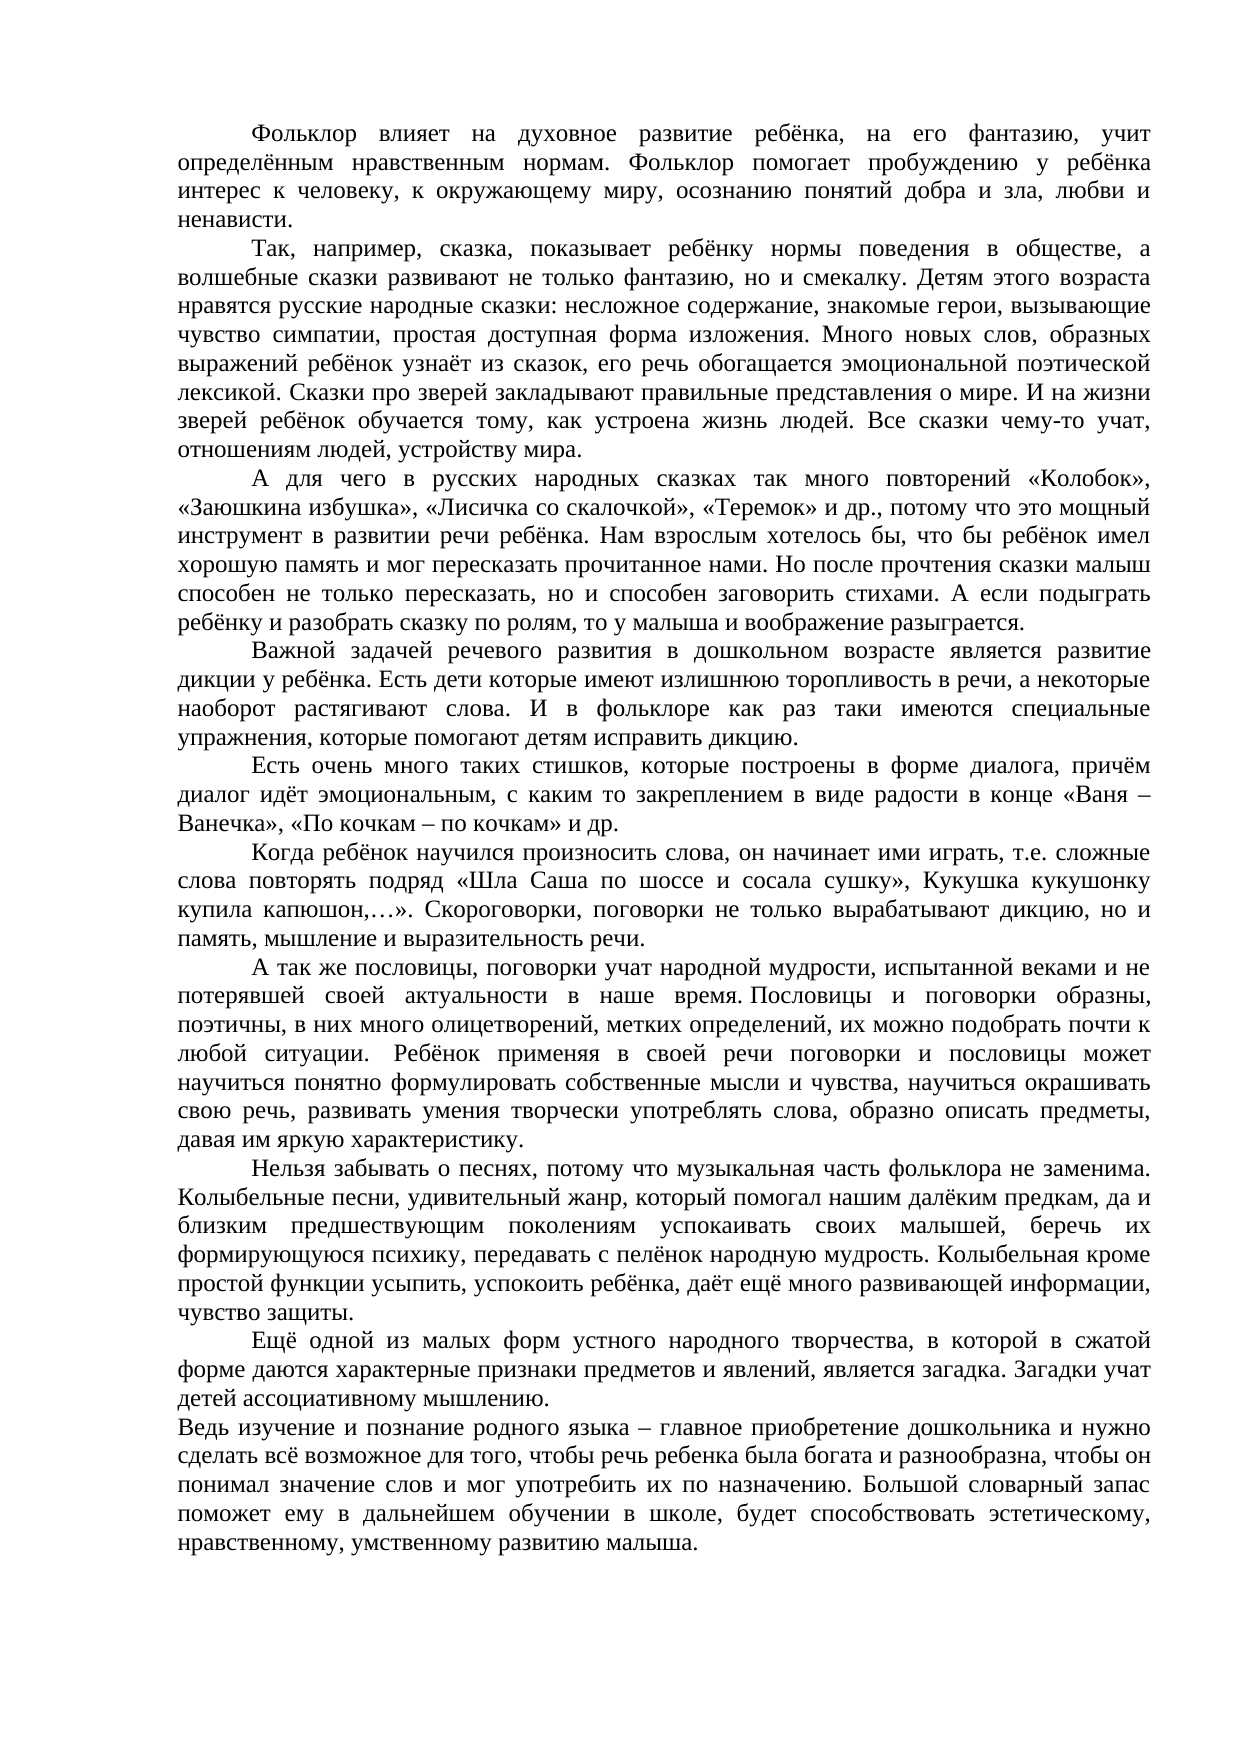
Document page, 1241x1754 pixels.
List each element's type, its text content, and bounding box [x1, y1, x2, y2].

text А так же пословицы, поговорки учат народной мудрости, испытанной веками и не потерявшей своей актуальности в наше время. Пословицы и поговорки образны, поэтичны, в них много олицетворений, метких определений, их можно подобрать почти к любой ситуации. Ребёнок применяя в своей речи поговорки и пословицы может научиться понятно формулировать собственные мысли и чувства, научиться окрашивать свою речь, развивать умения творчески употреблять слова, образно описать предметы, давая им яркую характеристику. [177, 952, 1152, 1153]
text Фольклор влияет на духовное развитие ребёнка, на его фантазию, учит определённым нравственным нормам. Фольклор помогает пробуждению у ребёнка интерес к человеку, к окружающему миру, осознанию понятий добра и зла, любви и ненависти. [177, 118, 1152, 233]
text Когда ребёнок научился произносить слова, он начинает ими играть, т.е. сложные слова повторять подряд «Шла Саша по шоссе и сосала сушку», Кукушка кукушонку купила капюшон,…». Скороговорки, поговорки не только вырабатывают дикцию, но и память, мышление и выразительность речи. [177, 837, 1152, 952]
text А для чего в русских народных сказках так много повторений «Колобок», «Заюшкина избушка», «Лисичка со скалочкой», «Теремок» и др., потому что это мощный инструмент в развитии речи ребёнка. Нам взрослым хотелось бы, что бы ребёнок имел хорошую память и мог пересказать прочитанное нами. Но после прочтения сказки малыш способен не только пересказать, но и способен заговорить стихами. А если подыграть ребёнку и разобрать сказку по ролям, то у малыша и воображение разыграется. [177, 463, 1152, 636]
text Так, например, сказка, показывает ребёнку нормы поведения в обществе, а волшебные сказки развивают не только фантазию, но и смекалку. Детям этого возраста нравятся русские народные сказки: несложное содержание, знакомые герои, вызывающие чувствo симпатии, простая доступная форма изложения. Много новых слов, образных выражений ребёнок узнаёт из сказок, его речь обогащается эмоциональной поэтической лексикой. Сказки про зверей закладывают правильные представления о мире. И на жизни зверей ребёнок обучается тому, как устроена жизнь людей. Все сказки чему-то учат, отношениям людей, устройству мира. [177, 233, 1152, 463]
text Ещё одной из малых форм устного народного творчества, в которой в сжатой форме даются характерные признаки предметов и явлений, является загадка. Загадки учат детей ассоциативному мышлению. [177, 1326, 1152, 1412]
text Есть очень много таких стишков, которые построены в форме диалога, причём диалог идёт эмоциональным, с каким то закреплением в виде радости в конце «Ваня – Ванечка», «По кочкам – по кочкам» и др. [177, 751, 1152, 837]
text Ведь изучение и познание родного языка – главное приобретение дошкольника и нужно сделать всё возможное для того, чтобы речь ребенка была богата и разнообразна, чтобы он понимал значение слов и мог употребить их по назначению. Большой словарный запас поможет ему в дальнейшем обучении в школе, будет способствовать эстетическому, нравственному, умственному развитию малыша. [177, 1412, 1152, 1556]
text Важной задачей речевого развития в дошкольном возрасте является развитие дикции у ребёнка. Есть дети которые имеют излишнюю торопливость в речи, а некоторые наоборот растягивают слова. И в фольклоре как раз таки имеются специальные упражнения, которые помогают детям исправить дикцию. [177, 636, 1152, 751]
text Нельзя забывать о песнях, потому что музыкальная часть фольклора не заменима. Колыбельные песни, удивительный жанр, который помогал нашим далёким предкам, да и близким предшествующим поколениям успокаивать своих малышей, беречь их формирующуюся психику, передавать с пелёнок народную мудрость. Колыбельная кроме простой функции усыпить, успокоить ребёнка, даёт ещё много развивающей информации, чувство защиты. [177, 1153, 1152, 1326]
